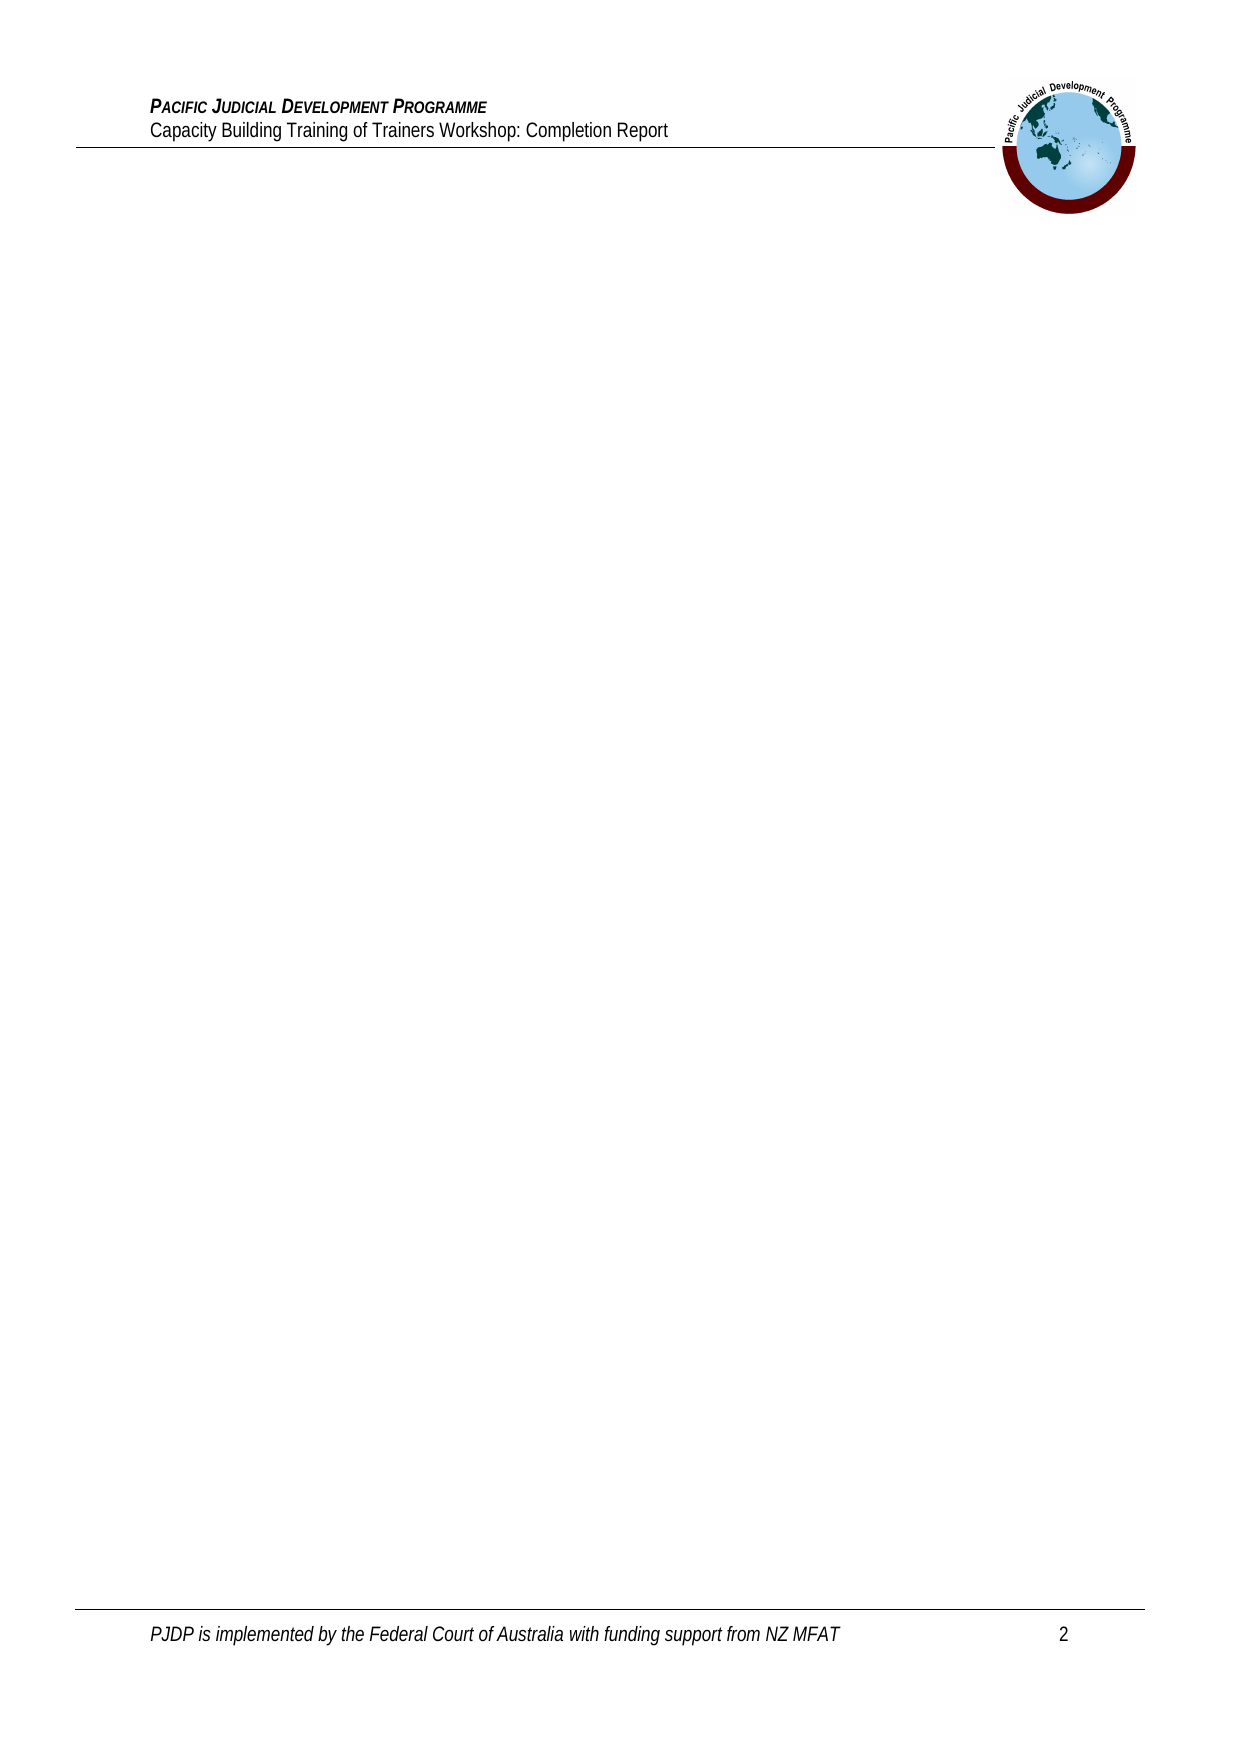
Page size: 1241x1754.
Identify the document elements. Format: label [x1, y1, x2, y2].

picture [1001, 77, 1137, 215]
